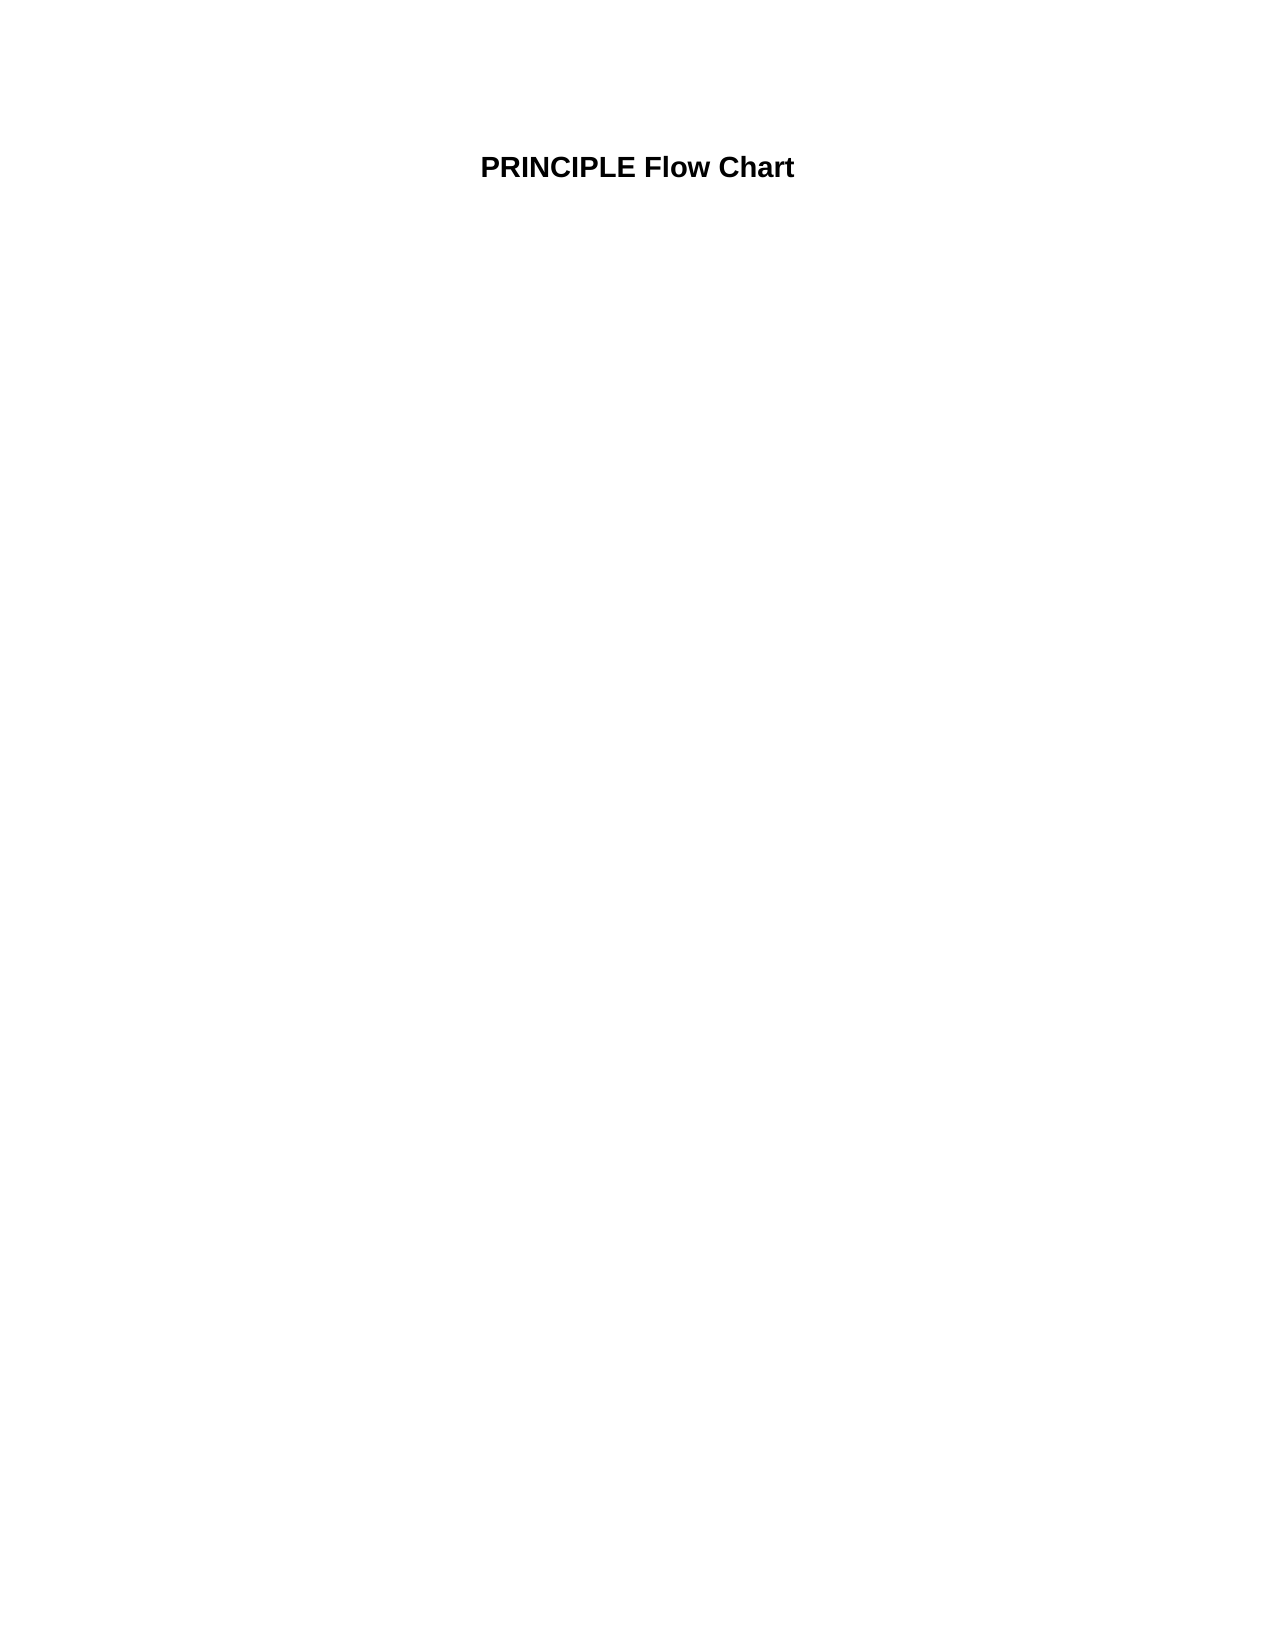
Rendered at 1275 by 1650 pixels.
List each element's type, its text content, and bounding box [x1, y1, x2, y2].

text PRINCIPLE Flow Chart [150, 150, 1125, 183]
